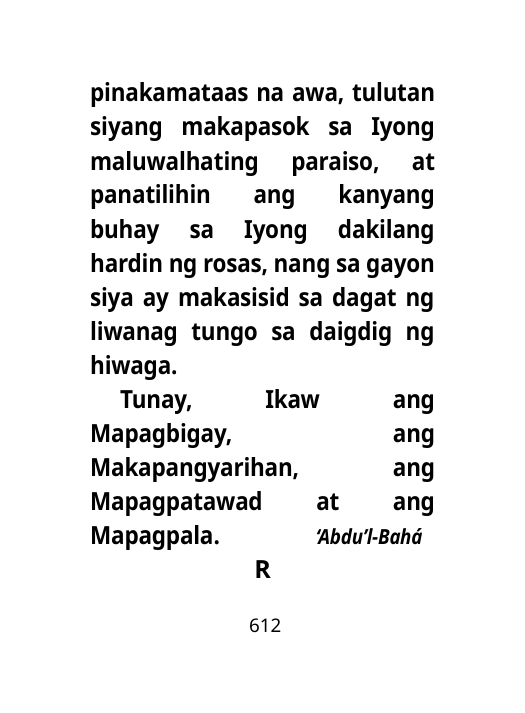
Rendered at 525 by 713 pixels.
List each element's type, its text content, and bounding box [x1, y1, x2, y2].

text R [90, 552, 435, 586]
text Tunay, Ikaw ang Mapagbigay, ang Makapangyarihan, ang Mapagpatawad at ang Mapagpala. ‘Abdu’l-Bahá [90, 382, 435, 552]
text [90, 75, 435, 382]
